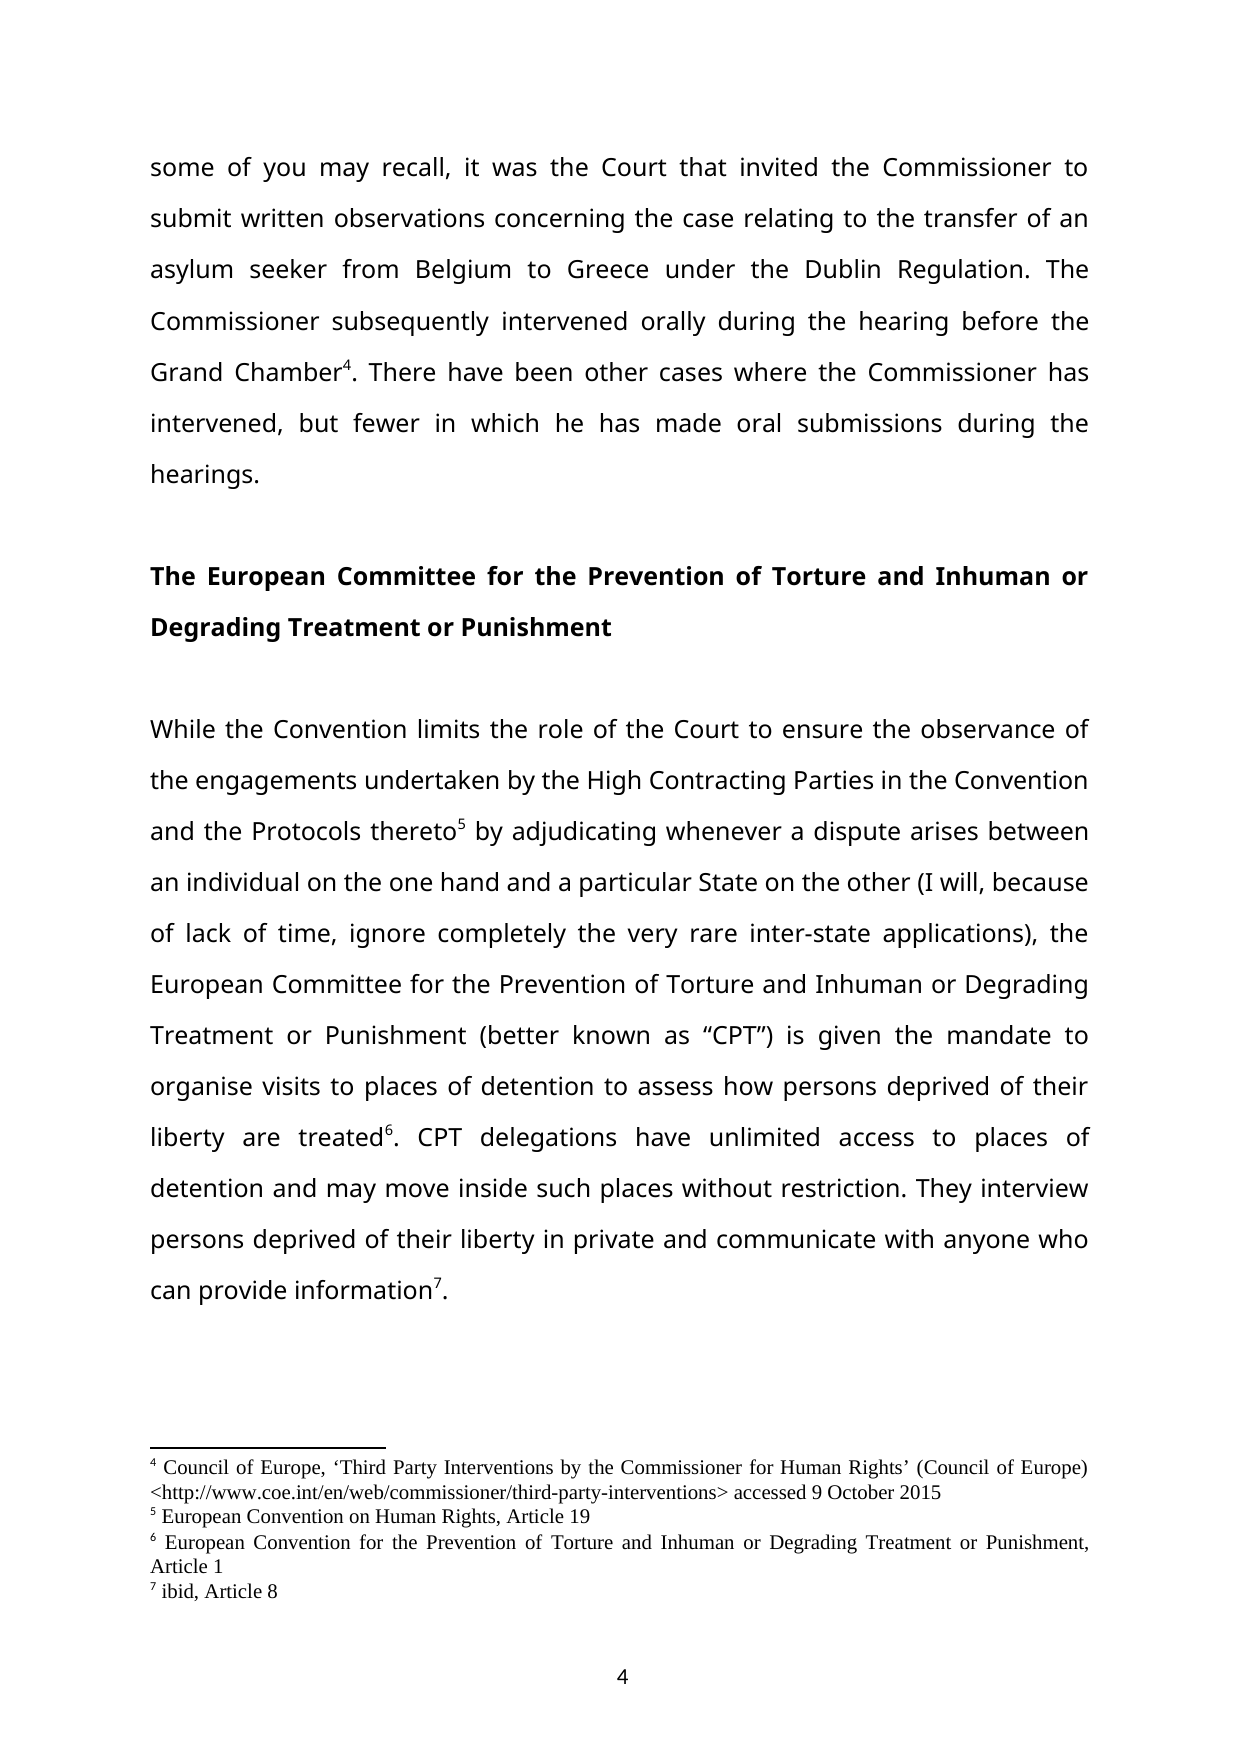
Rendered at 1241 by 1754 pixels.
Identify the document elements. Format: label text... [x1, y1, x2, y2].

text While the Convention limits the role of the Court to ensure the observance of the engagements undertaken by the High Contracting Parties in the Convention and the Protocols thereto by adjudicating whenever a dispute arises between an individual on the one hand and a particular State on the other (I will, because of lack of time, ignore completely the very rare inter-state applications), the European Committee for the Prevention of Torture and Inhuman or Degrading Treatment or Punishment (better known as “CPT”) is given the mandate to organise visits to places of detention to assess how persons deprived of their liberty are treated. CPT delegations have unlimited access to places of detention and may move inside such places without restriction. They interview persons deprived of their liberty in private and communicate with anyone who can provide information. [150, 711, 1090, 1307]
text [150, 150, 1090, 490]
text The European Committee for the Prevention of Torture and Inhuman or Degrading Treatment or Punishment [150, 558, 1090, 643]
